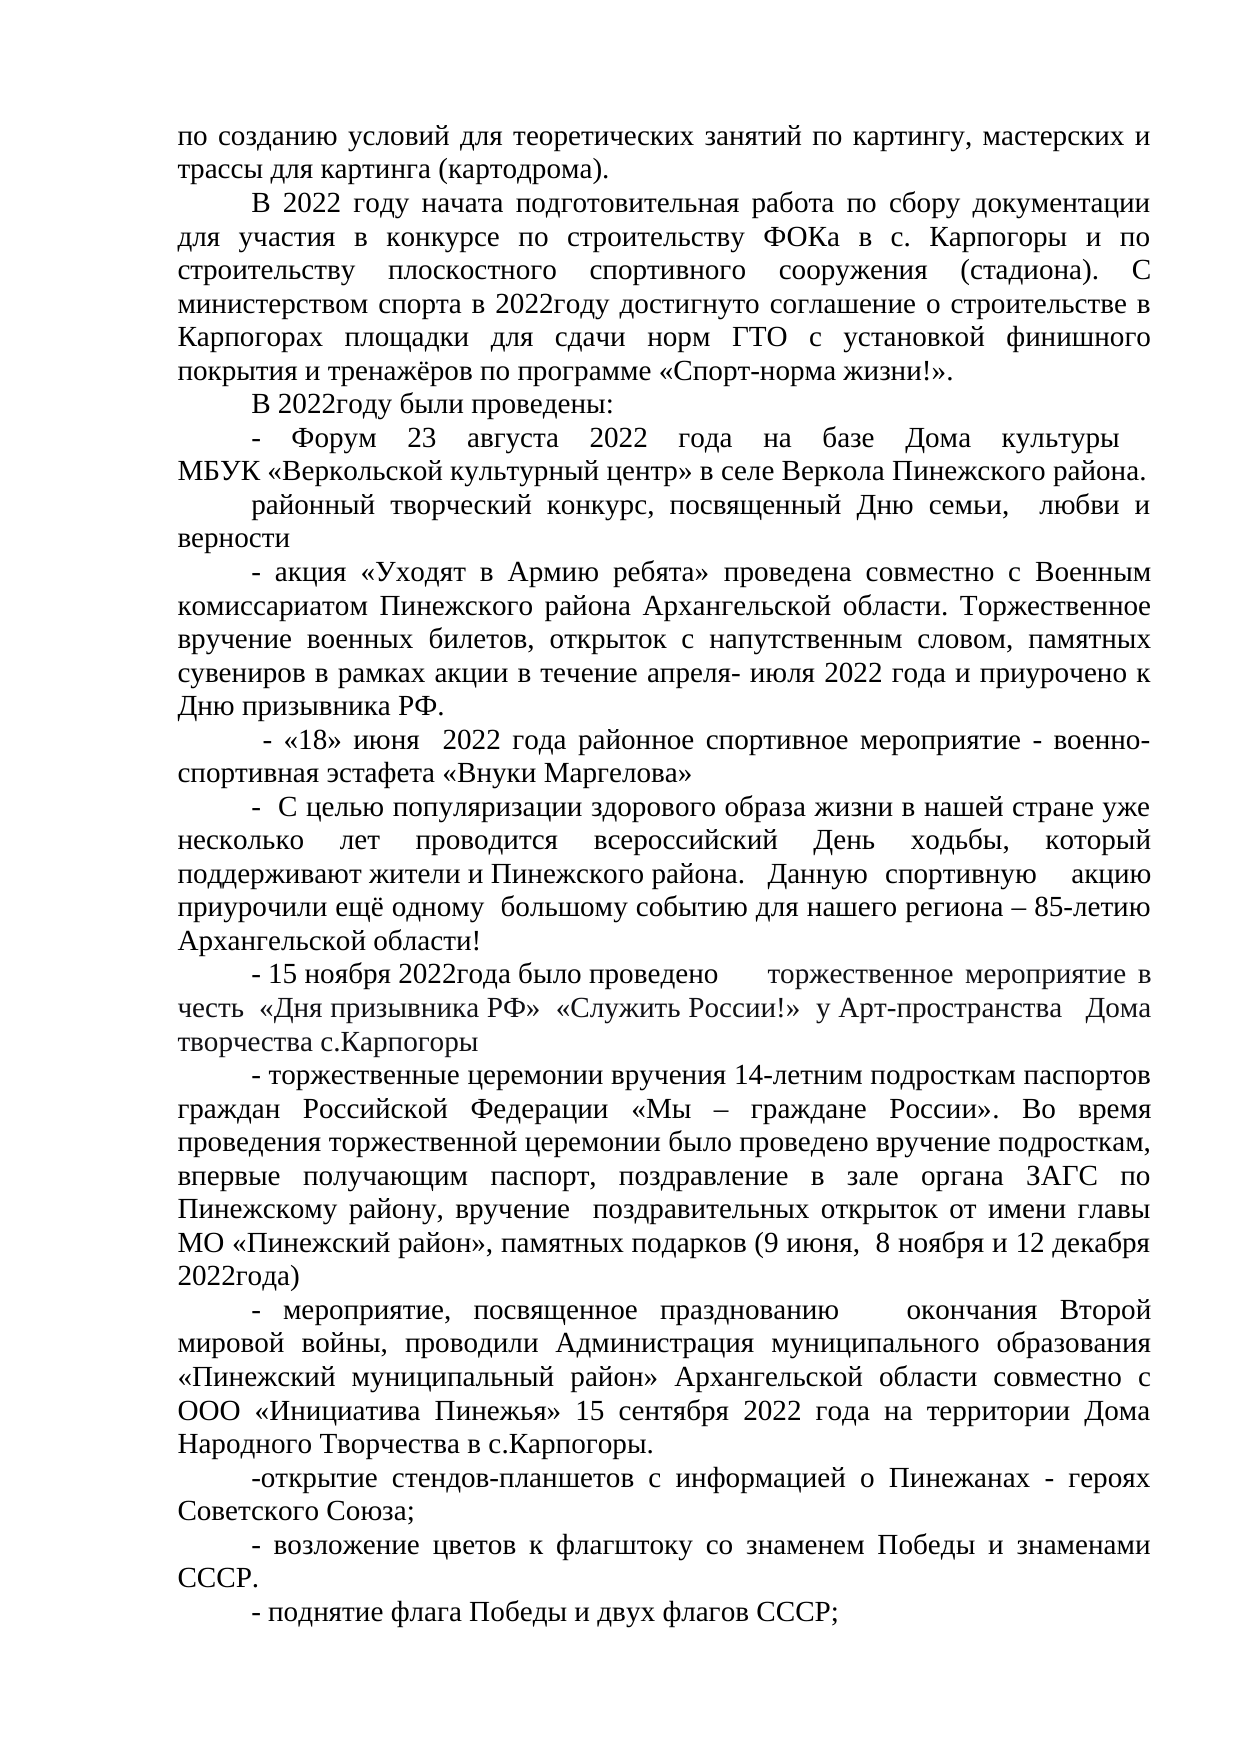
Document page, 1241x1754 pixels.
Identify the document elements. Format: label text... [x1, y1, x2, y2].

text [177, 118, 1152, 185]
text - С целью популяризации здорового образа жизни в нашей стране уже несколько лет проводится всероссийский День ходьбы, который поддерживают жители и Пинежского района. Данную спортивную акцию приурочили ещё одному большому событию для нашего региона – 85-летию Архангельской области! [177, 789, 1152, 957]
text В 2022 году начата подготовительная работа по сбору документации для участия в конкурсе по строительству ФОКа в с. Карпогоры и по строительству плоскостного спортивного сооружения (стадиона). С министерством спорта в 2022году достигнуто соглашение о строительстве в Карпогорах площадки для сдачи норм ГТО с установкой финишного покрытия и тренажёров по программе «Спорт-норма жизни!». [177, 185, 1152, 386]
text В 2022году были проведены: [177, 386, 1152, 420]
text - мероприятие, посвященное празднованию окончания Второй мировой войны, проводили Администрация муниципального образования «Пинежский муниципальный район» Архангельской области совместно с ООО «Инициатива Пинежья» 15 сентября 2022 года на территории Дома Народного Творчества в с.Карпогоры. [177, 1292, 1152, 1460]
text - возложение цветов к флагштоку со знаменем Победы и знаменами СССР. [177, 1527, 1152, 1594]
text - поднятие флага Победы и двух флагов СССР; [177, 1594, 1152, 1627]
text - «18» июня 2022 года районное спортивное мероприятие - военно-спортивная эстафета «Внуки Маргелова» [177, 722, 1152, 789]
text - Форум 23 августа 2022 года на базе Дома культуры МБУК «Веркольской культурный центр» в селе Веркола Пинежского района. [177, 420, 1152, 487]
text -открытие стендов-планшетов с информацией о Пинежанах - героях Советского Союза; [177, 1460, 1152, 1527]
text - 15 ноября 2022года было проведено торжественное мероприятие в честь «Дня призывника РФ» «Служить России!» у Арт-пространства Дома творчества с.Карпогоры [177, 957, 1152, 1057]
text районный творческий конкурс, посвященный Дню семьи, любви и верности [177, 487, 1152, 554]
text - торжественные церемонии вручения 14-летним подросткам паспортов граждан Российской Федерации «Мы – граждане России». Во время проведения торжественной церемонии было проведено вручение подросткам, впервые получающим паспорт, поздравление в зале органа ЗАГС по Пинежскому району, вручение поздравительных открыток от имени главы МО «Пинежский район», памятных подарков (9 июня, 8 ноября и 12 декабря 2022года) [177, 1057, 1152, 1292]
text - акция «Уходят в Армию ребята» проведена совместно с Военным комиссариатом Пинежского района Архангельской области. Торжественное вручение военных билетов, открыток с напутственным словом, памятных сувениров в рамках акции в течение апреля- июля 2022 года и приурочено к Дню призывника РФ. [177, 554, 1152, 722]
